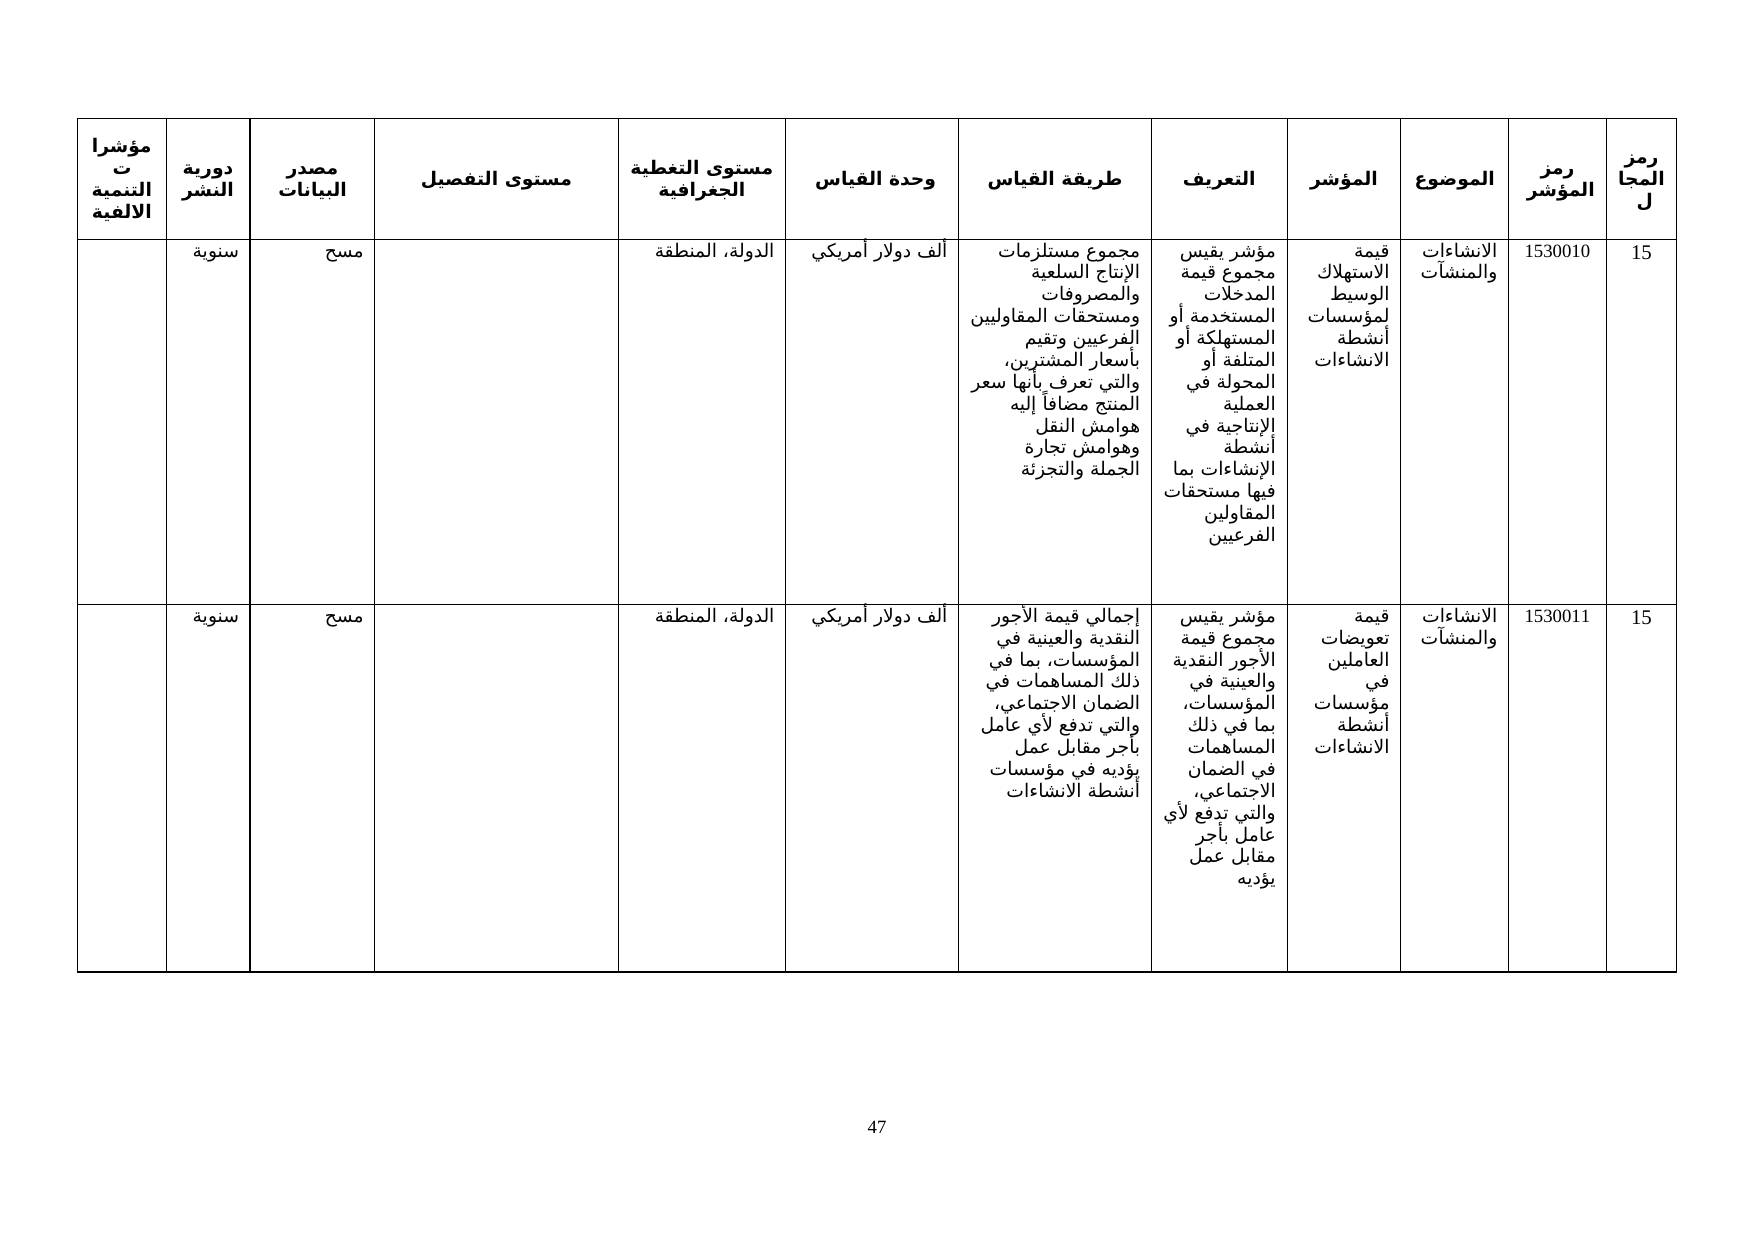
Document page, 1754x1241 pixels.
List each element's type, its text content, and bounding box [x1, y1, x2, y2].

table_cell ألف دولار أمريكي [786, 605, 958, 971]
table_cell 1530010 [1509, 240, 1606, 604]
table_cell [78, 605, 166, 971]
table_cell سنوية [167, 240, 249, 604]
table_cell [375, 605, 618, 971]
table_cell مؤشر يقيس مجموع قيمة المدخلات المستخدمة أو المستهلكة أو المتلفة أو المحولة في العملية الإنتاجية في أنشطة الإنشاءات بما فيها مستحقات المقاولين الفرعيين [1152, 240, 1287, 604]
table_header التعريف [1152, 119, 1287, 238]
table_header مؤشرات التنمية الالفية [78, 119, 166, 238]
table_cell الدولة، المنطقة [619, 240, 785, 604]
table_cell قيمة الاستهلاك الوسيط لمؤسسات أنشطة الانشاءات [1288, 240, 1400, 604]
table_cell مؤشر يقيس مجموع قيمة الأجور النقدية والعينية في المؤسسات، بما في ذلك المساهمات في الضمان الاجتماعي، والتي تدفع لأي عامل بأجر مقابل عمل يؤديه [1152, 605, 1287, 971]
table_header وحدة القياس [786, 119, 958, 238]
table_cell ألف دولار أمريكي [786, 240, 958, 604]
table_header الموضوع [1401, 119, 1508, 238]
table_cell الانشاءات والمنشآت [1401, 240, 1508, 604]
table_header مصدر البيانات [251, 119, 374, 238]
table_cell إجمالي قيمة الأجور النقدية والعينية في المؤسسات، بما في ذلك المساهمات في الضمان الاجتماعي، والتي تدفع لأي عامل بأجر مقابل عمل يؤديه في مؤسسات أنشطة الانشاءات [959, 605, 1151, 971]
table_header رمز المجال [1607, 119, 1676, 238]
table_cell مسح [251, 240, 374, 604]
table_cell 15 [1607, 240, 1676, 604]
table_cell مسح [251, 605, 374, 971]
table_header مستوى التفصيل [375, 119, 618, 238]
table_cell سنوية [167, 605, 249, 971]
table_cell [375, 240, 618, 604]
table_header المؤشر [1288, 119, 1400, 238]
table_cell الدولة، المنطقة [619, 605, 785, 971]
table_cell 15 [1607, 605, 1676, 971]
table_header رمز المؤشر [1509, 119, 1606, 238]
table_cell قيمة تعويضات العاملين في مؤسسات أنشطة الانشاءات [1288, 605, 1400, 971]
table_cell مجموع مستلزمات الإنتاج السلعية والمصروفات ومستحقات المقاوليين الفرعيين وتقيم بأسعار المشترين، والتي تعرف بأنها سعر المنتج مضافاً إليه هوامش النقل وهوامش تجارة الجملة والتجزئة [959, 240, 1151, 604]
table_header دورية النشر [167, 119, 249, 238]
table_cell [78, 240, 166, 604]
table_header طريقة القياس [959, 119, 1151, 238]
table_header مستوى التغطية الجغرافية [619, 119, 785, 238]
table_cell 1530011 [1509, 605, 1606, 971]
table_cell الانشاءات والمنشآت [1401, 605, 1508, 971]
